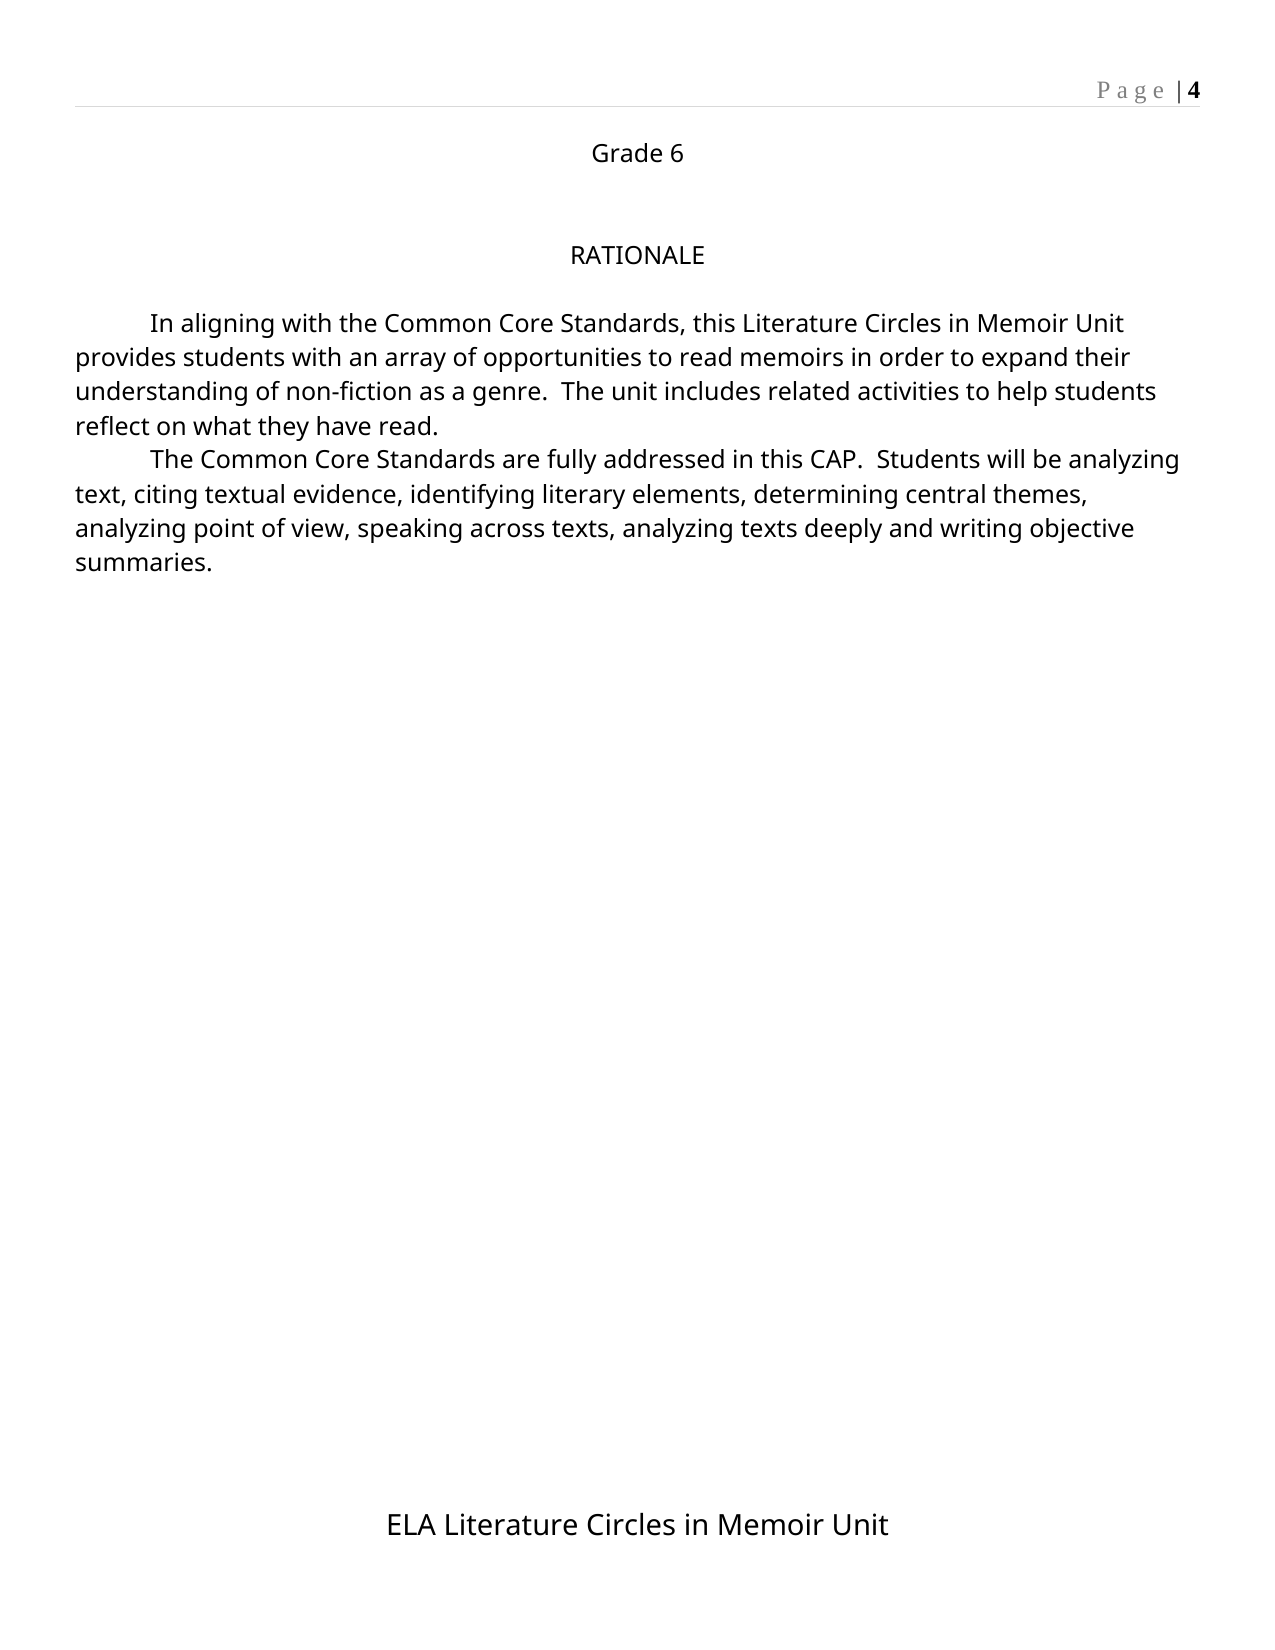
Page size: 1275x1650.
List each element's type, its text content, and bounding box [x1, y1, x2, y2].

text The Common Core Standards are fully addressed in this CAP. Students will be analyzing text, citing textual evidence, identifying literary elements, determining central themes, analyzing point of view, speaking across texts, analyzing texts deeply and writing objective summaries. [75, 442, 1200, 578]
text In aligning with the Common Core Standards, this Literature Circles in Memoir Unit provides students with an array of opportunities to read memoirs in order to expand their understanding of non-fiction as a genre. The unit includes related activities to help students reflect on what they have read. [75, 306, 1200, 442]
text Grade 6 [75, 136, 1200, 170]
text RATIONALE [75, 238, 1200, 272]
text ELA Literature Circles in Memoir Unit [75, 1505, 1200, 1544]
